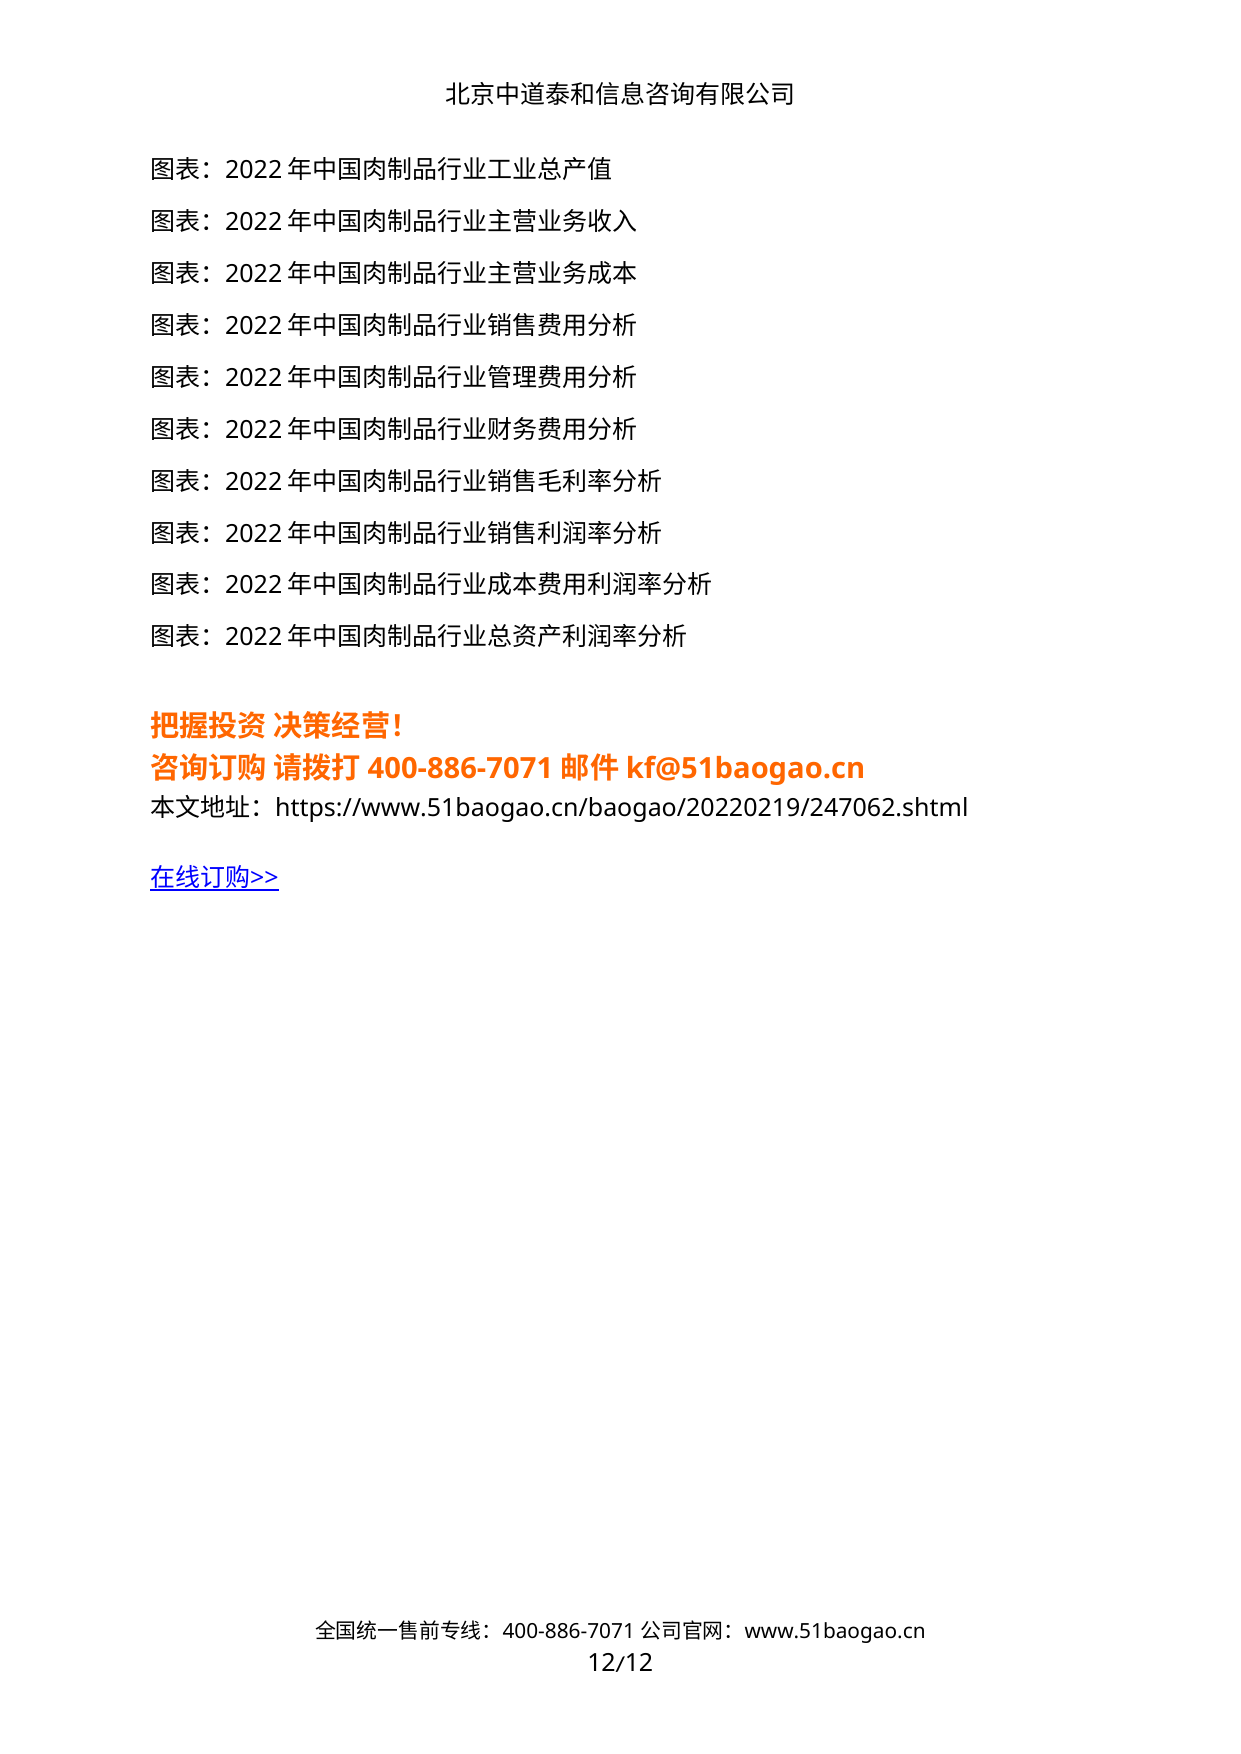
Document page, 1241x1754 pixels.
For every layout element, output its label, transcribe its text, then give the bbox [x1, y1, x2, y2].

text 在线订购>> [150, 824, 1090, 894]
text 图表：2022年中国肉制品行业工业总产值 [150, 150, 1090, 186]
text 图表：2022年中国肉制品行业主营业务成本 [150, 254, 1090, 290]
text 把握投资 决策经营！咨询订购 请拨打 400-886-7071 邮件 kf@51baogao.cn本文地址：https://www.51baogao.cn/baogao/20220219/247062.shtml [150, 669, 1090, 824]
text 图表：2022年中国肉制品行业管理费用分析 [150, 357, 1090, 394]
text 图表：2022年中国肉制品行业成本费用利润率分析 [150, 565, 1090, 601]
text 图表：2022年中国肉制品行业主营业务收入 [150, 202, 1090, 238]
text 图表：2022年中国肉制品行业销售费用分析 [150, 306, 1090, 342]
text 图表：2022年中国肉制品行业总资产利润率分析 [150, 617, 1090, 653]
text 图表：2022年中国肉制品行业销售利润率分析 [150, 513, 1090, 549]
text 图表：2022年中国肉制品行业销售毛利率分析 [150, 461, 1090, 497]
text 图表：2022年中国肉制品行业财务费用分析 [150, 409, 1090, 446]
